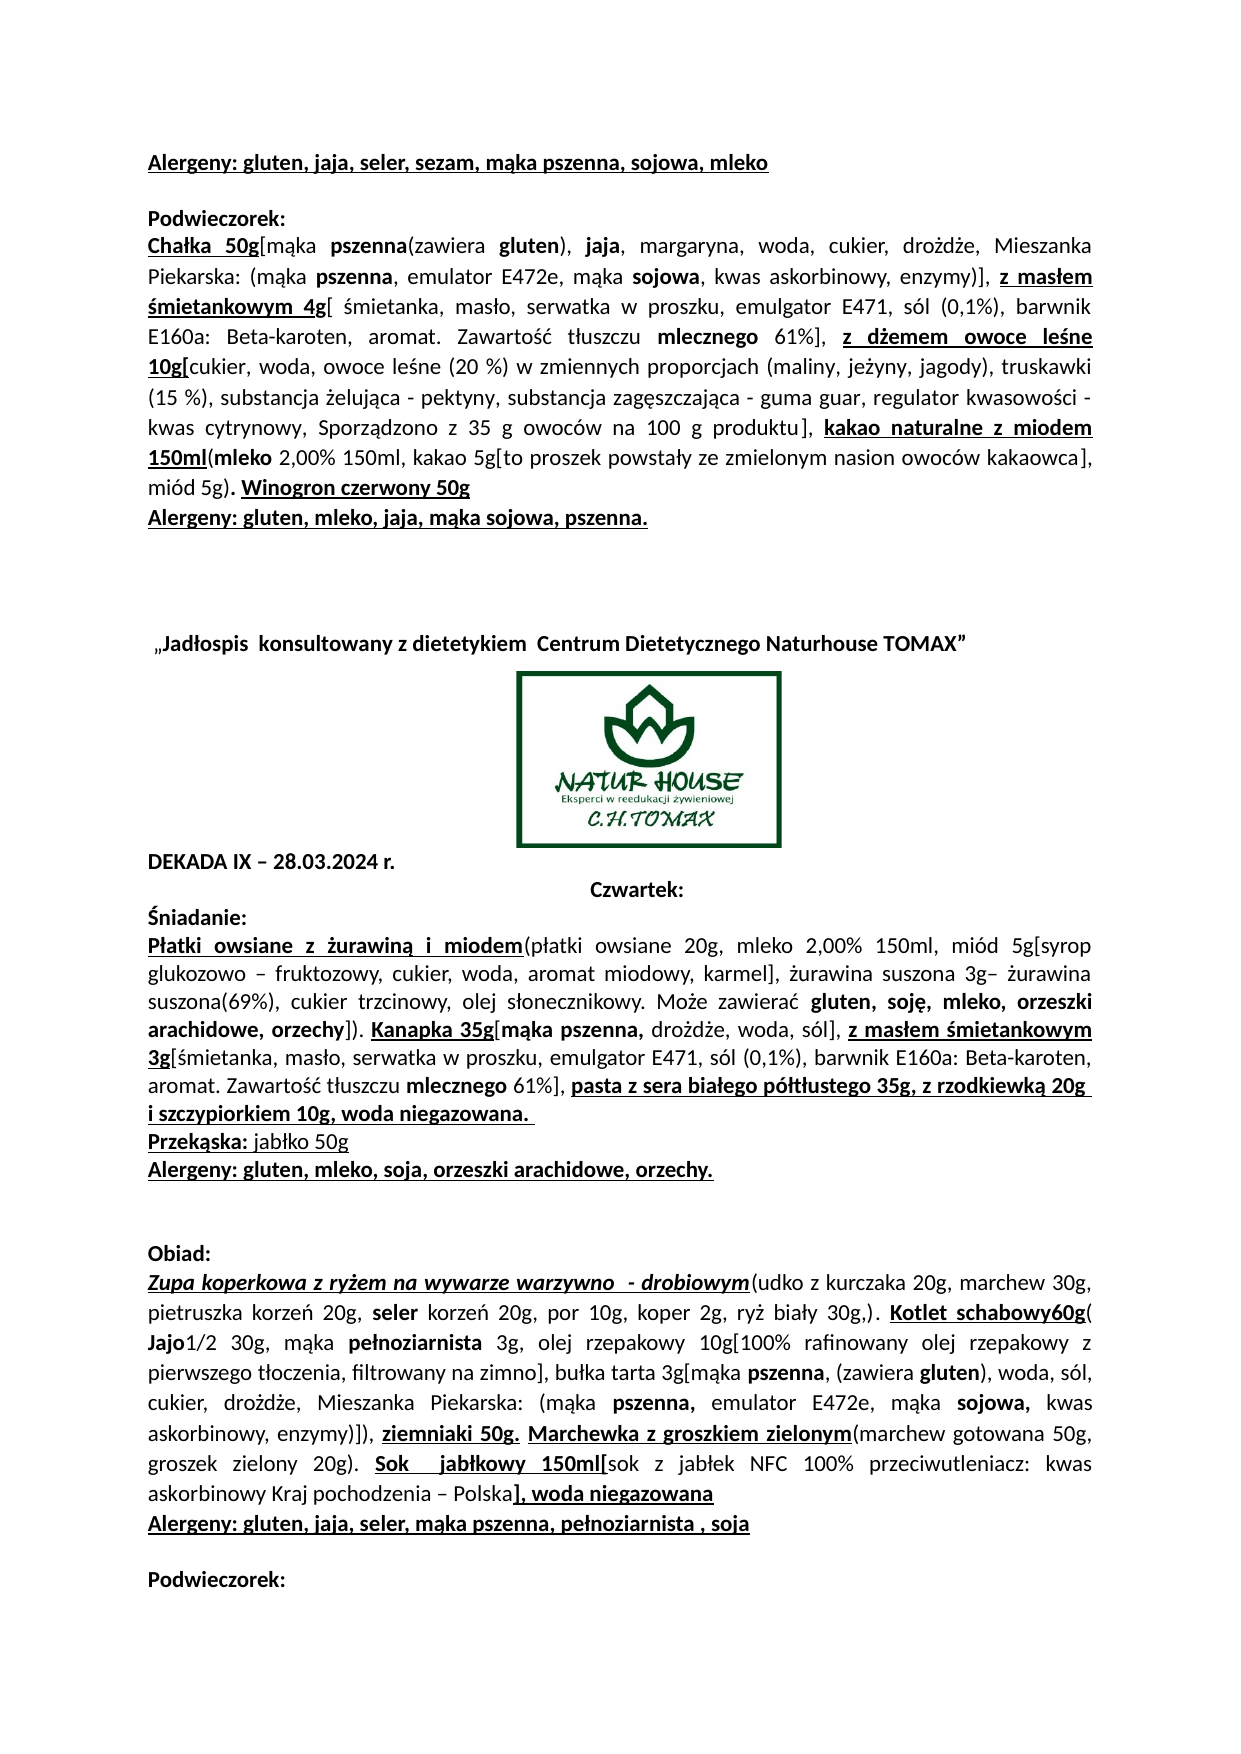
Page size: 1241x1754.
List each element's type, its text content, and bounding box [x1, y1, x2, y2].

text Podwieczorek: [148, 204, 1093, 232]
text Chałka 50g[mąka pszenna(zawiera gluten), jaja, margaryna, woda, cukier, drożdże, Mieszanka Piekarska: (mąka pszenna, emulator E472e, mąka sojowa, kwas askorbinowy, enzymy)], z masłem śmietankowym 4g[ śmietanka, masło, serwatka w proszku, emulgator E471, sól (0,1%), barwnik E160a: Beta-karoten, aromat. Zawartość tłuszczu mlecznego 61%], z dżemem owoce leśne 10g[cukier, woda, owoce leśne (20 %) w zmiennych proporcjach (maliny, jeżyny, jagody), truskawki (15 %), substancja żelująca - pektyny, substancja zagęszczająca - guma guar, regulator kwasowości - kwas cytrynowy, Sporządzono z 35 g owoców na 100 g produktu], kakao naturalne z miodem 150ml(mleko 2,00% 150ml, kakao 5g[to proszek powstały ze zmielonym nasion owoców kakaowca], miód 5g). Winogron czerwony 50g [148, 232, 1093, 377]
text Płatki owsiane z żurawiną i miodem(płatki owsiane 20g, mleko 2,00% 150ml, miód 5g[syrop glukozowo – fruktozowy, cukier, woda, aromat miodowy, karmel], żurawina suszona 3g– żurawina suszona(69%), cukier trzcinowy, olej słonecznikowy. Może zawierać gluten, soję, mleko, orzeszki arachidowe, orzechy]). Kanapka 35g[mąka pszenna, drożdże, woda, sól], z masłem śmietankowym 3g[śmietanka, masło, serwatka w proszku, emulgator E471, sól (0,1%), barwnik E160a: Beta-karoten, aromat. Zawartość tłuszczu mlecznego 61%], pasta z sera białego półtłustego 35g, z rzodkiewką 20g i szczypiorkiem 10g, woda niegazowana. [148, 931, 1093, 1127]
text „Jadłospis konsultowany z dietetykiem Centrum Dietetycznego Naturhouse TOMAX” [148, 629, 1093, 658]
text Alergeny: gluten, mleko, jaja, mąka sojowa, pszenna. [148, 503, 1093, 532]
text Czwartek: [516, 875, 1093, 903]
picture [516, 671, 782, 848]
text Alergeny: gluten, jaja, seler, sezam, mąka pszenna, sojowa, mleko [148, 148, 1093, 176]
text Chałka 50g[mąka pszenna(zawiera gluten), jaja, margaryna, woda, cukier, drożdże, Mieszanka Piekarska: (mąka pszenna, emulator E472e, mąka sojowa, kwas askorbinowy, enzymy)], z masłem śmietankowym 4g[ śmietanka, masło, serwatka w proszku, emulgator E471, sól (0,1%), barwnik E160a: Beta-karoten, aromat. Zawartość tłuszczu mlecznego 61%], z dżemem owoce leśne 10g[cukier, woda, owoce leśne (20 %) w zmiennych proporcjach (maliny, jeżyny, jagody), truskawki (15 %), substancja żelująca - pektyny, substancja zagęszczająca - guma guar, regulator kwasowości - kwas cytrynowy, Sporządzono z 35 g owoców na 100 g produktu], kakao naturalne z miodem 150ml(mleko 2,00% 150ml, kakao 5g[to proszek powstały ze zmielonym nasion owoców kakaowca], miód 5g). Winogron czerwony 50g [148, 411, 1093, 501]
text Zupa koperkowa z ryżem na wywarze warzywno - drobiowym(udko z kurczaka 20g, marchew 30g, pietruszka korzeń 20g, seler korzeń 20g, por 10g, koper 2g, ryż biały 30g,). Kotlet schabowy60g( Jajo1/2 30g, mąka pełnoziarnista 3g, olej rzepakowy 10g[100% rafinowany olej rzepakowy z pierwszego tłoczenia, filtrowany na zimno], bułka tarta 3g[mąka pszenna, (zawiera gluten), woda, sól, cukier, drożdże, Mieszanka Piekarska: (mąka pszenna, emulator E472e, mąka sojowa, kwas askorbinowy, enzymy)]), ziemniaki 50g. Marchewka z groszkiem zielonym(marchew gotowana 50g, groszek zielony 20g). Sok jabłkowy 150ml[sok z jabłek NFC 100% przeciwutleniacz: kwas askorbinowy Kraj pochodzenia – Polska], woda niegazowana [148, 1268, 1093, 1507]
text Alergeny: gluten, jaja, seler, mąka pszenna, pełnoziarnista , soja [148, 1509, 1093, 1537]
text Śniadanie: [148, 903, 1093, 931]
text Alergeny: gluten, mleko, soja, orzeszki arachidowe, orzechy. [148, 1156, 1093, 1183]
text Podwieczorek: [148, 1565, 1093, 1593]
text Przekąska: jabłko 50g [148, 1127, 1093, 1156]
text Obiad: [148, 1239, 1093, 1268]
text DEKADA IX – 28.03.2024 r. [148, 847, 1093, 875]
